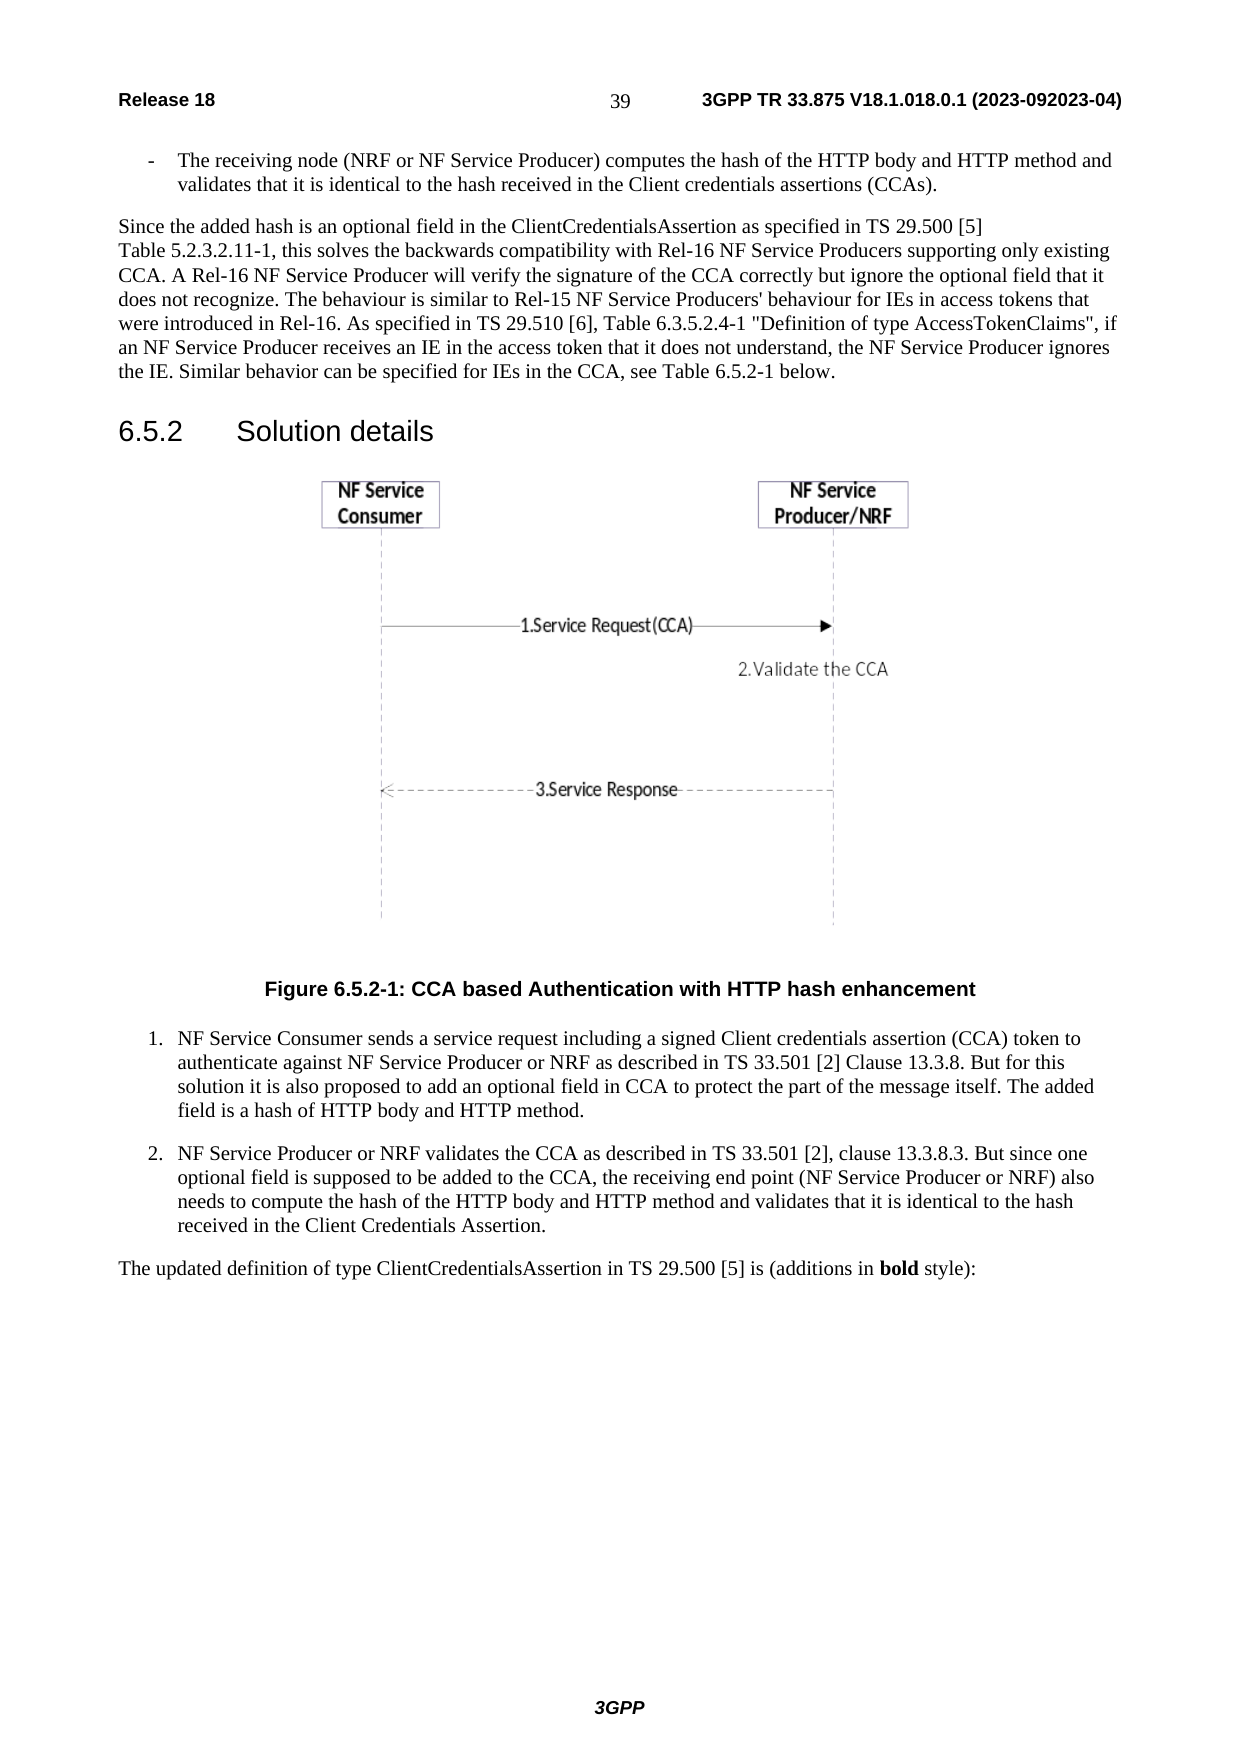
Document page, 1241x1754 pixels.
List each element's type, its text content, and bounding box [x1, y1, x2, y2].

subtitle 6.5.2 Solution details [118, 414, 1122, 448]
text The updated definition of type ClientCredentialsAssertion in TS 29.500 [5] is (additions in bold style): [118, 1256, 1122, 1280]
text 1. NF Service Consumer sends a service request including a signed Client credentials assertion (CCA) token to authenticate against NF Service Producer or NRF as described in TS 33.501 [2] Clause 13.3.8. But for this solution it is also proposed to add an optional field in CCA to protect the part of the message itself. The added field is a hash of HTTP body and HTTP method. [148, 1026, 1122, 1122]
text Since the added hash is an optional field in the ClientCredentialsAssertion as specified in TS 29.500 [5] Table 5.2.3.2.11-1, this solves the backwards compatibility with Rel-16 NF Service Producers supporting only existing CCA. A Rel-16 NF Service Producer will verify the signature of the CCA correctly but ignore the optional field that it does not recognize. The behaviour is similar to Rel-15 NF Service Producers' behaviour for IEs in access tokens that were introduced in Rel-16. As specified in TS 29.510 [6], Table 6.3.5.2.4-1 "Definition of type AccessTokenClaims", if an NF Service Producer receives an IE in the access token that it does not understand, the NF Service Producer ignores the IE. Similar behavior can be specified for IEs in the CCA, see Table 6.5.2-1 below. [118, 214, 1122, 383]
text Figure 6.5.2-1: CCA based Authentication with HTTP hash enhancement [118, 977, 1122, 1001]
text 2. NF Service Producer or NRF validates the CCA as described in TS 33.501 [2], clause 13.3.8.3. But since one optional field is supposed to be added to the CCA, the receiving end point (NF Service Producer or NRF) also needs to compute the hash of the HTTP body and HTTP method and validates that it is identical to the hash received in the Client Credentials Assertion. [148, 1141, 1122, 1237]
text - The receiving node (NRF or NF Service Producer) computes the hash of the HTTP body and HTTP method and validates that it is identical to the hash received in the Client credentials assertions (CCAs). [148, 147, 1122, 196]
